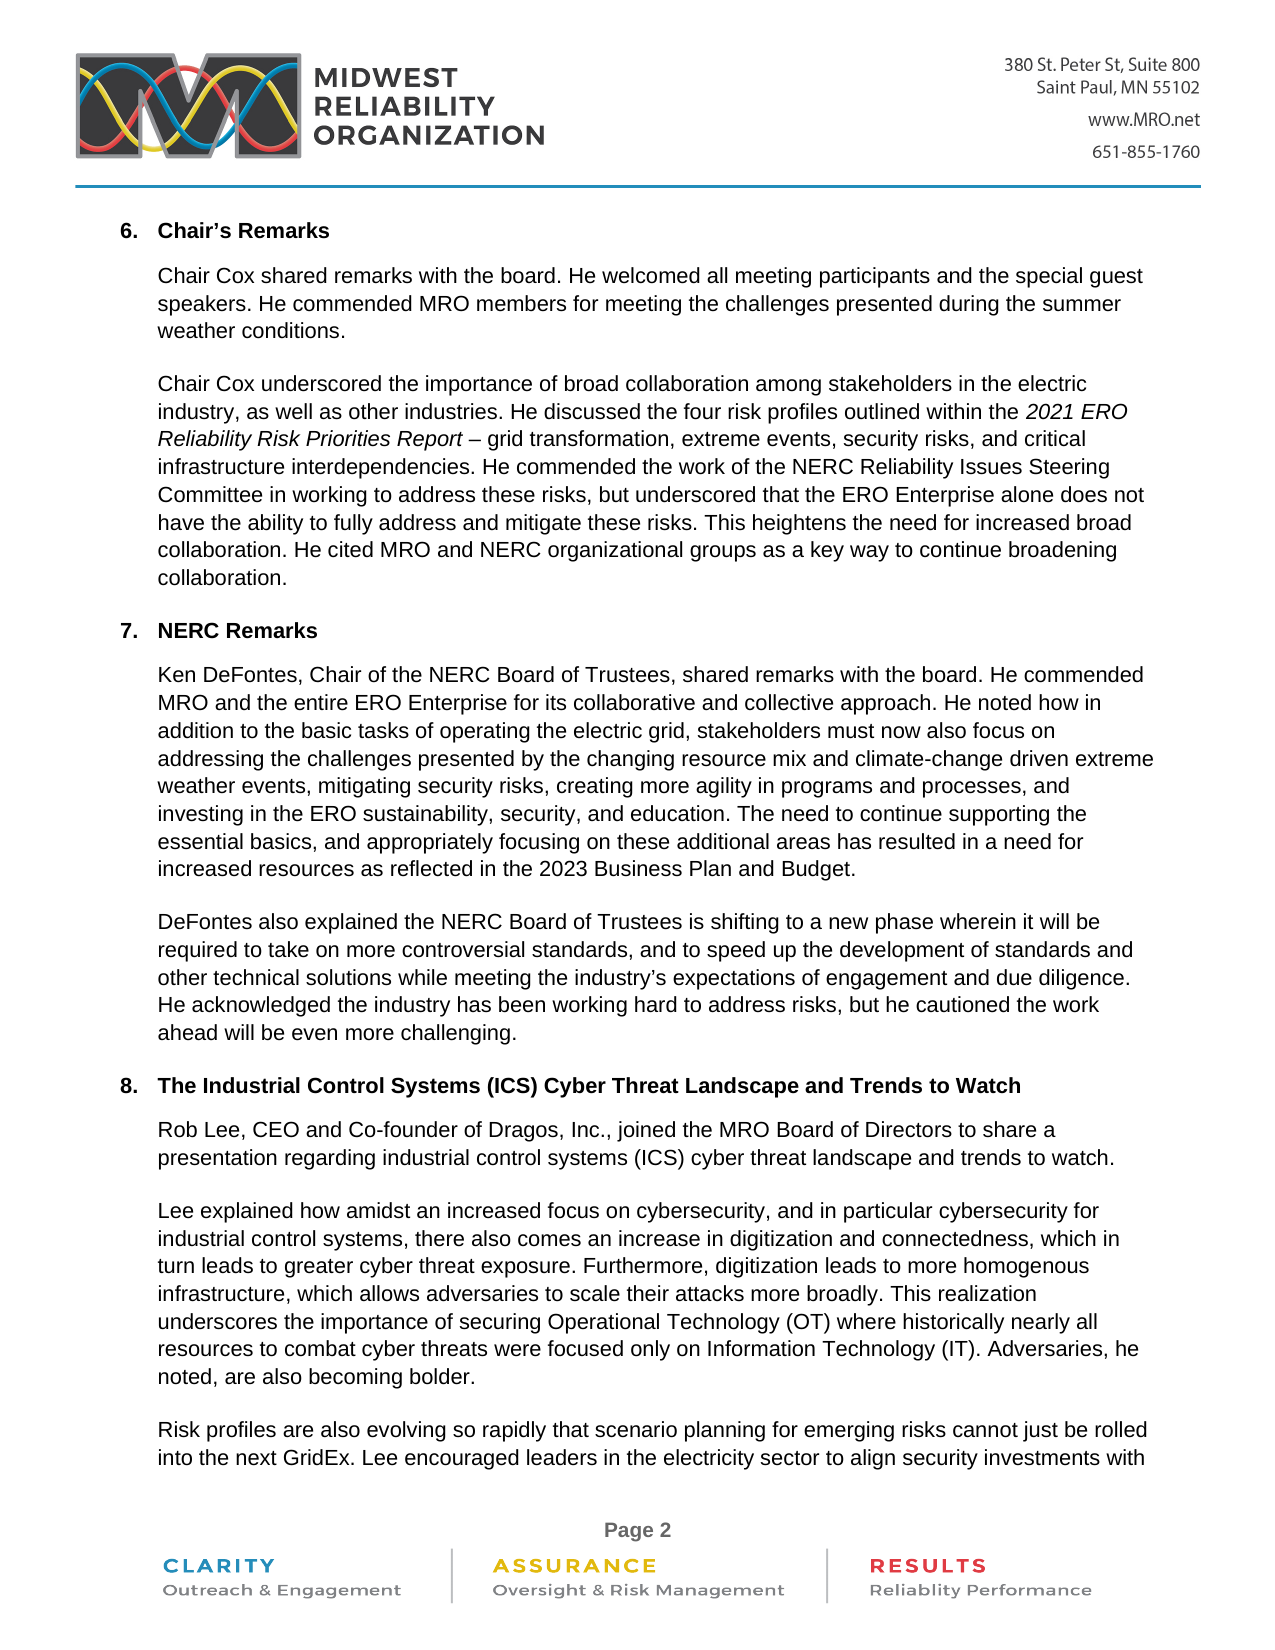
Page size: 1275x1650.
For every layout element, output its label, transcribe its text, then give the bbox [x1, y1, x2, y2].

text Rob Lee, CEO and Co-founder of Dragos, Inc., joined the MRO Board of Directors to share a presentation regarding industrial control systems (ICS) cyber threat landscape and trends to watch. [157, 1117, 1155, 1170]
text Lee explained how amidst an increased focus on cybersecurity, and in particular cybersecurity for industrial control systems, there also comes an increase in digitization and connectedness, which in turn leads to greater cyber threat exposure. Furthermore, digitization leads to more homogenous infrastructure, which allows adversaries to scale their attacks more broadly. This realization underscores the importance of securing Operational Technology (OT) where historically nearly all resources to combat cyber threats were focused only on Information Technology (IT). Adversaries, he noted, are also becoming bolder. [157, 1198, 1155, 1389]
text 7. NERC Remarks [120, 618, 1155, 643]
text Chair Cox shared remarks with the board. He welcomed all meeting participants and the special guest speakers. He commended MRO members for meeting the challenges presented during the summer weather conditions. [157, 263, 1155, 343]
text Chair Cox underscored the importance of broad collaboration among stakeholders in the electric industry, as well as other industries. He discussed the four risk profiles outlined within the 2021 ERO Reliability Risk Priorities Report – grid transformation, extreme events, security risks, and critical infrastructure interdependencies. He commended the work of the NERC Reliability Issues Steering Committee in working to address these risks, but underscored that the ERO Enterprise alone does not have the ability to fully address and mitigate these risks. This heightens the need for increased broad collaboration. He cited MRO and NERC organizational groups as a key way to continue broadening collaboration. [157, 371, 1155, 590]
text 8. The Industrial Control Systems (ICS) Cyber Threat Landscape and Trends to Watch [120, 1073, 1155, 1098]
picture [2, 1528, 1275, 1649]
text 6. Chair’s Remarks [120, 218, 1155, 243]
text Ken DeFontes, Chair of the NERC Board of Trustees, shared remarks with the board. He commended MRO and the entire ERO Enterprise for its collaborative and collective approach. He noted how in addition to the basic tasks of operating the electric grid, stakeholders must now also focus on addressing the challenges presented by the changing resource mix and climate-change driven extreme weather events, mitigating security risks, creating more agility in programs and processes, and investing in the ERO sustainability, security, and education. The need to continue supporting the essential basics, and appropriately focusing on these additional areas has resulted in a need for increased resources as reflected in the 2023 Business Plan and Budget. [157, 662, 1155, 882]
picture [0, 0, 1275, 212]
text DeFontes also explained the NERC Board of Trustees is shifting to a new phase wherein it will be required to take on more controversial standards, and to speed up the development of standards and other technical solutions while meeting the industry’s expectations of engagement and due diligence. He acknowledged the industry has been working hard to address risks, but he cautioned the work ahead will be even more challenging. [157, 909, 1155, 1045]
